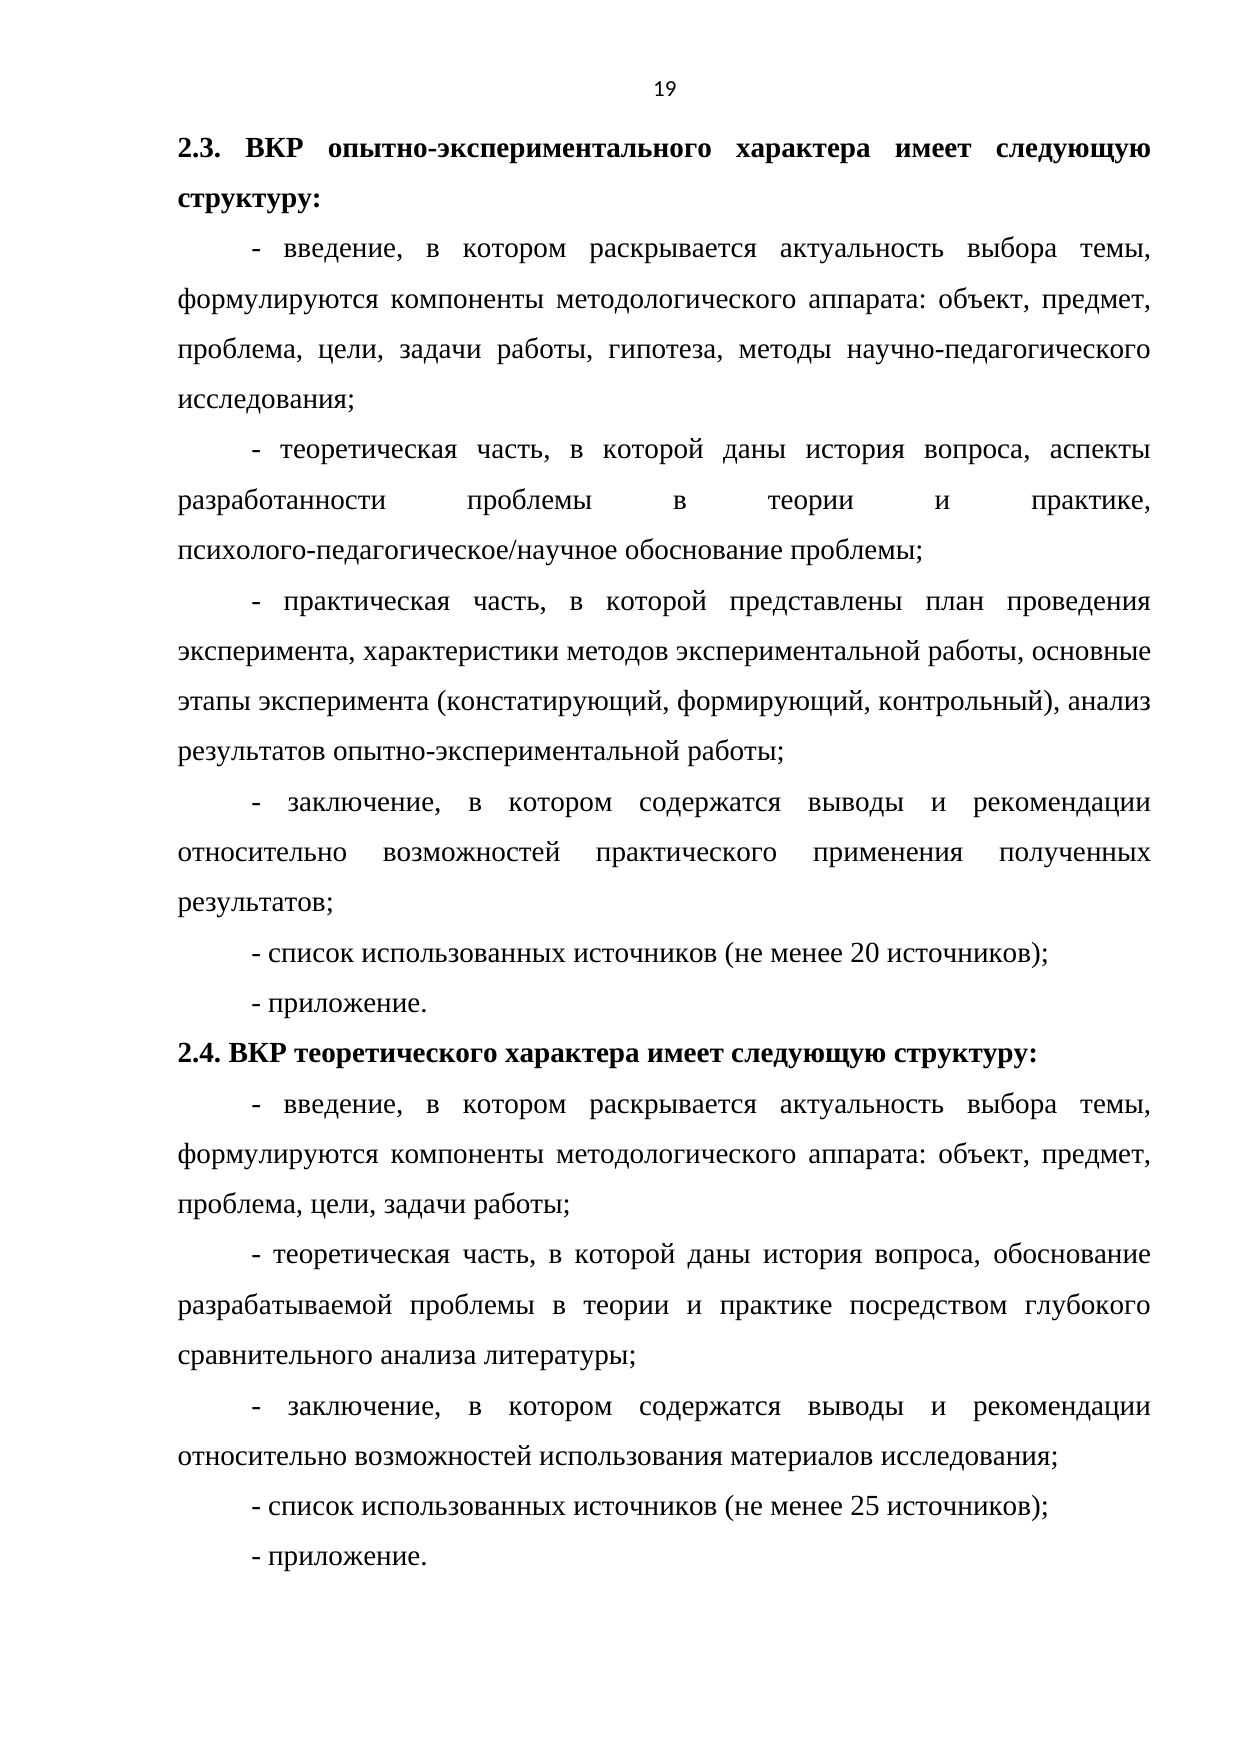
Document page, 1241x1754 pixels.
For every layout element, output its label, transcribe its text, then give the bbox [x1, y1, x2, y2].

text - практическая часть, в которой представлены план проведения эксперимента, характеристики методов экспериментальной работы, основные этапы эксперимента (констатирующий, формирующий, контрольный), анализ результатов опытно-экспериментальной работы; [177, 583, 1152, 767]
text - приложение. [177, 1538, 1152, 1572]
text 2.3. ВКР опытно-экспериментального характера имеет следующую структуру: [177, 130, 1152, 214]
text - приложение. [177, 985, 1152, 1019]
text - список использованных источников (не менее 25 источников); [177, 1488, 1152, 1522]
text - заключение, в котором содержатся выводы и рекомендации относительно возможностей практического применения полученных результатов; [177, 784, 1152, 918]
text - введение, в котором раскрывается актуальность выбора темы, формулируются компоненты методологического аппарата: объект, предмет, проблема, цели, задачи работы; [177, 1086, 1152, 1220]
text 2.4. ВКР теоретического характера имеет следующую структуру: [177, 1035, 1152, 1069]
text - введение, в котором раскрывается актуальность выбора темы, формулируются компоненты методологического аппарата: объект, предмет, проблема, цели, задачи работы, гипотеза, методы научно-педагогического исследования; [177, 230, 1152, 415]
text - заключение, в котором содержатся выводы и рекомендации относительно возможностей использования материалов исследования; [177, 1388, 1152, 1471]
text - теоретическая часть, в которой даны история вопроса, аспекты разработанности проблемы в теории и практике, психолого-педагогическое/научное обоснование проблемы; [177, 432, 1152, 566]
text - список использованных источников (не менее 20 источников); [177, 935, 1152, 968]
text - теоретическая часть, в которой даны история вопроса, обоснование разрабатываемой проблемы в теории и практике посредством глубокого сравнительного анализа литературы; [177, 1237, 1152, 1371]
